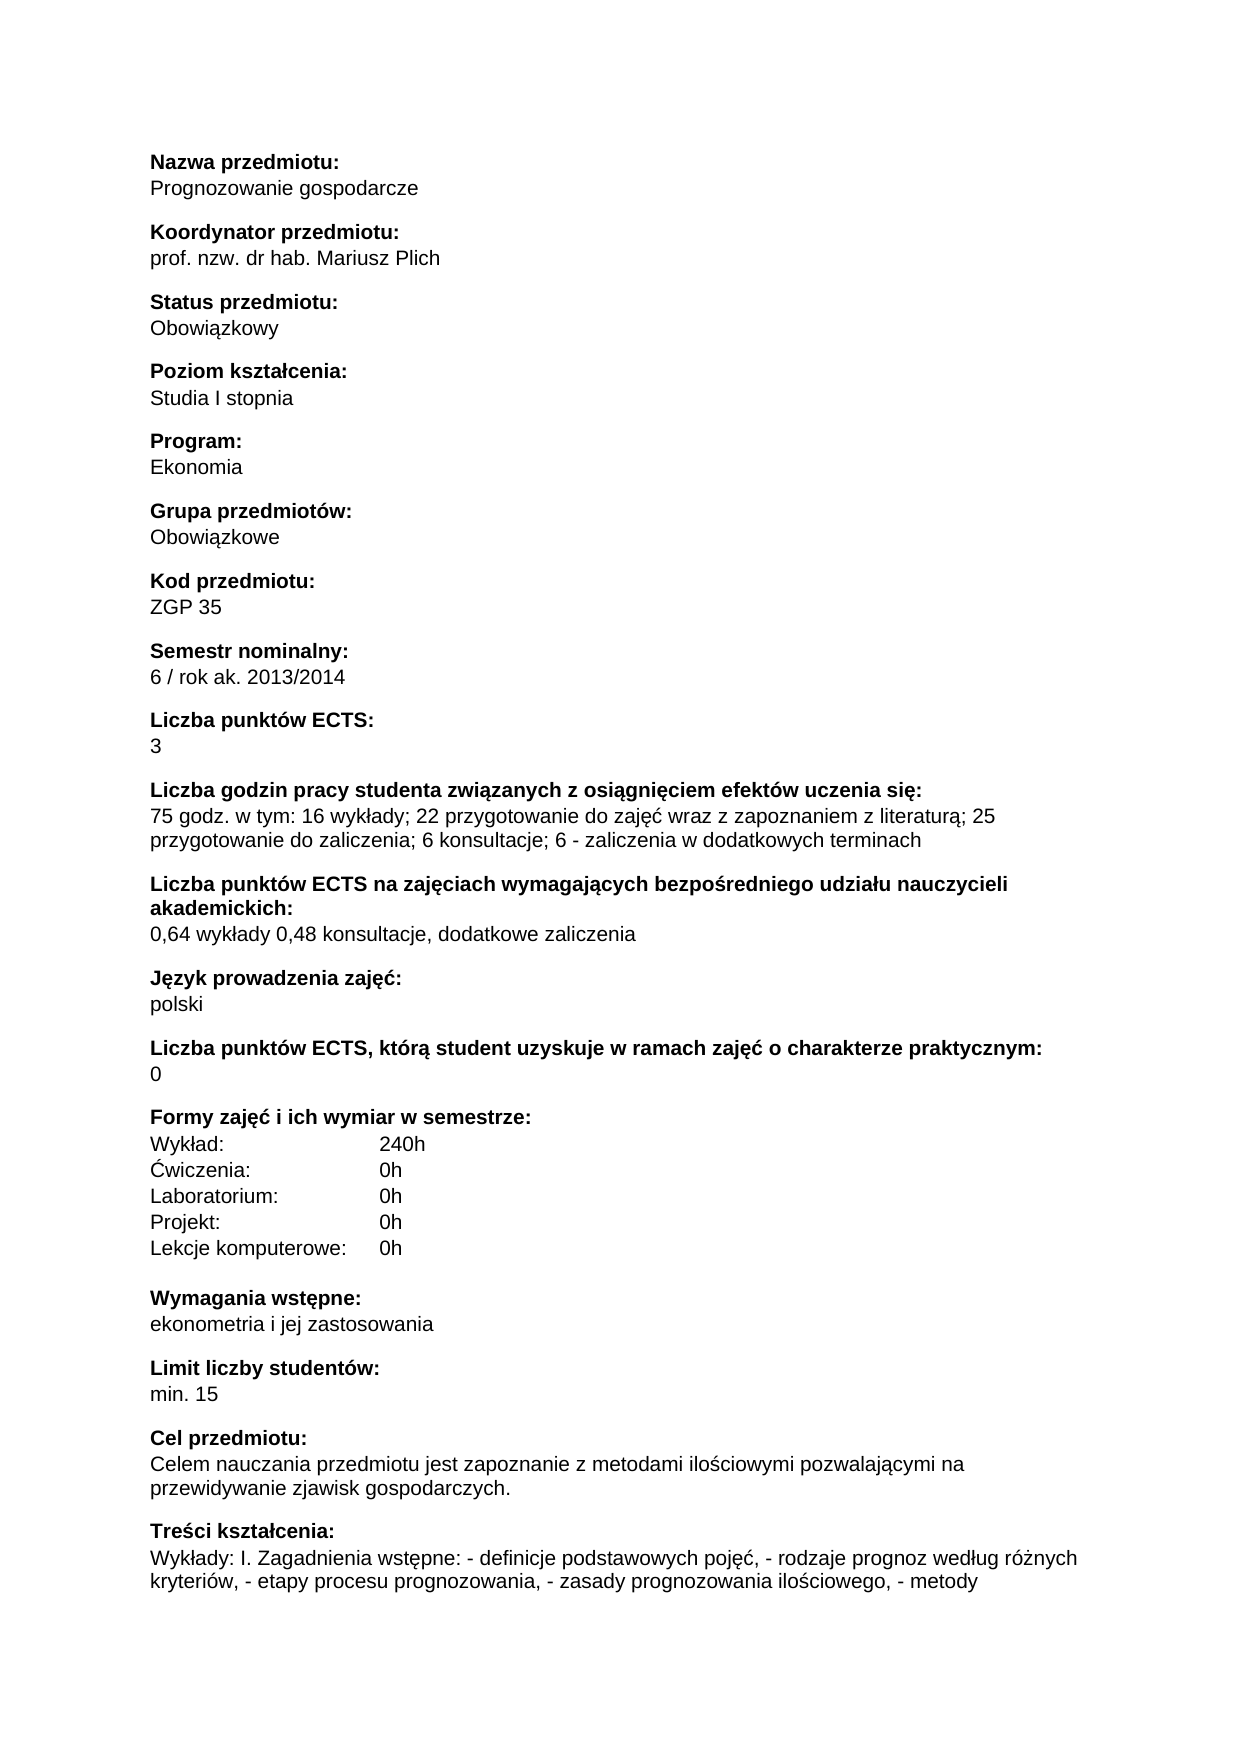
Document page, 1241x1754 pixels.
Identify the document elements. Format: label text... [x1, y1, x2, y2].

text Nazwa przedmiotu: [150, 150, 1090, 174]
text Grupa przedmiotów: [150, 499, 1090, 523]
text Kod przedmiotu: [150, 569, 1090, 593]
text Koordynator przedmiotu: [150, 220, 1090, 244]
text Liczba punktów ECTS: [150, 708, 1090, 732]
text Celem nauczania przedmiotu jest zapoznanie z metodami ilościowymi pozwalającymi na przewidywanie zjawisk gospodarczych. [150, 1452, 1090, 1499]
text Wymagania wstępne: [150, 1286, 1090, 1310]
text ekonometria i jej zastosowania [150, 1312, 1090, 1336]
table_header Wykład: [140, 1132, 367, 1156]
text polski [150, 992, 1090, 1016]
text Liczba punktów ECTS na zajęciach wymagających bezpośredniego udziału nauczycieli akademickich: [150, 872, 1090, 920]
table_cell Lekcje komputerowe: [140, 1236, 367, 1260]
text Studia I stopnia [150, 385, 1090, 409]
text min. 15 [150, 1382, 1090, 1406]
text ZGP 35 [150, 595, 1090, 619]
text 0 [150, 1061, 1090, 1085]
text 3 [150, 734, 1090, 758]
table_cell Projekt: [140, 1210, 367, 1234]
table_cell 0h [369, 1182, 597, 1208]
text Treści kształcenia: [150, 1519, 1090, 1543]
text 0,64 wykłady 0,48 konsultacje, dodatkowe zaliczenia [150, 922, 1090, 946]
text Status przedmiotu: [150, 289, 1090, 313]
text Język prowadzenia zajęć: [150, 966, 1090, 989]
table_cell 0h [369, 1234, 597, 1260]
table_cell 0h [369, 1208, 597, 1234]
text Semestr nominalny: [150, 638, 1090, 662]
table_cell Laboratorium: [140, 1184, 367, 1208]
text prof. nzw. dr hab. Mariusz Plich [150, 246, 1090, 270]
text Limit liczby studentów: [150, 1356, 1090, 1380]
text Liczba godzin pracy studenta związanych z osiągnięciem efektów uczenia się: [150, 778, 1090, 802]
text Prognozowanie gospodarcze [150, 176, 1090, 200]
text 6 / rok ak. 2013/2014 [150, 664, 1090, 688]
text Cel przedmiotu: [150, 1426, 1090, 1449]
text Ekonomia [150, 455, 1090, 479]
text Obowiązkowe [150, 525, 1090, 549]
text Poziom kształcenia: [150, 359, 1090, 383]
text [150, 1545, 1090, 1593]
text Obowiązkowy [150, 316, 1090, 339]
table_cell Ćwiczenia: [140, 1158, 367, 1182]
text Formy zajęć i ich wymiar w semestrze: [150, 1105, 1090, 1129]
table_cell 0h [369, 1156, 597, 1182]
table_header 240h [369, 1132, 597, 1156]
text Liczba punktów ECTS, którą student uzyskuje w ramach zajęć o charakterze praktycznym: [150, 1035, 1090, 1059]
text Program: [150, 429, 1090, 453]
text 75 godz. w tym: 16 wykłady; 22 przygotowanie do zajęć wraz z zapoznaniem z literaturą; 25 przygotowanie do zaliczenia; 6 konsultacje; 6 - zaliczenia w dodatkowych terminach [150, 804, 1090, 852]
